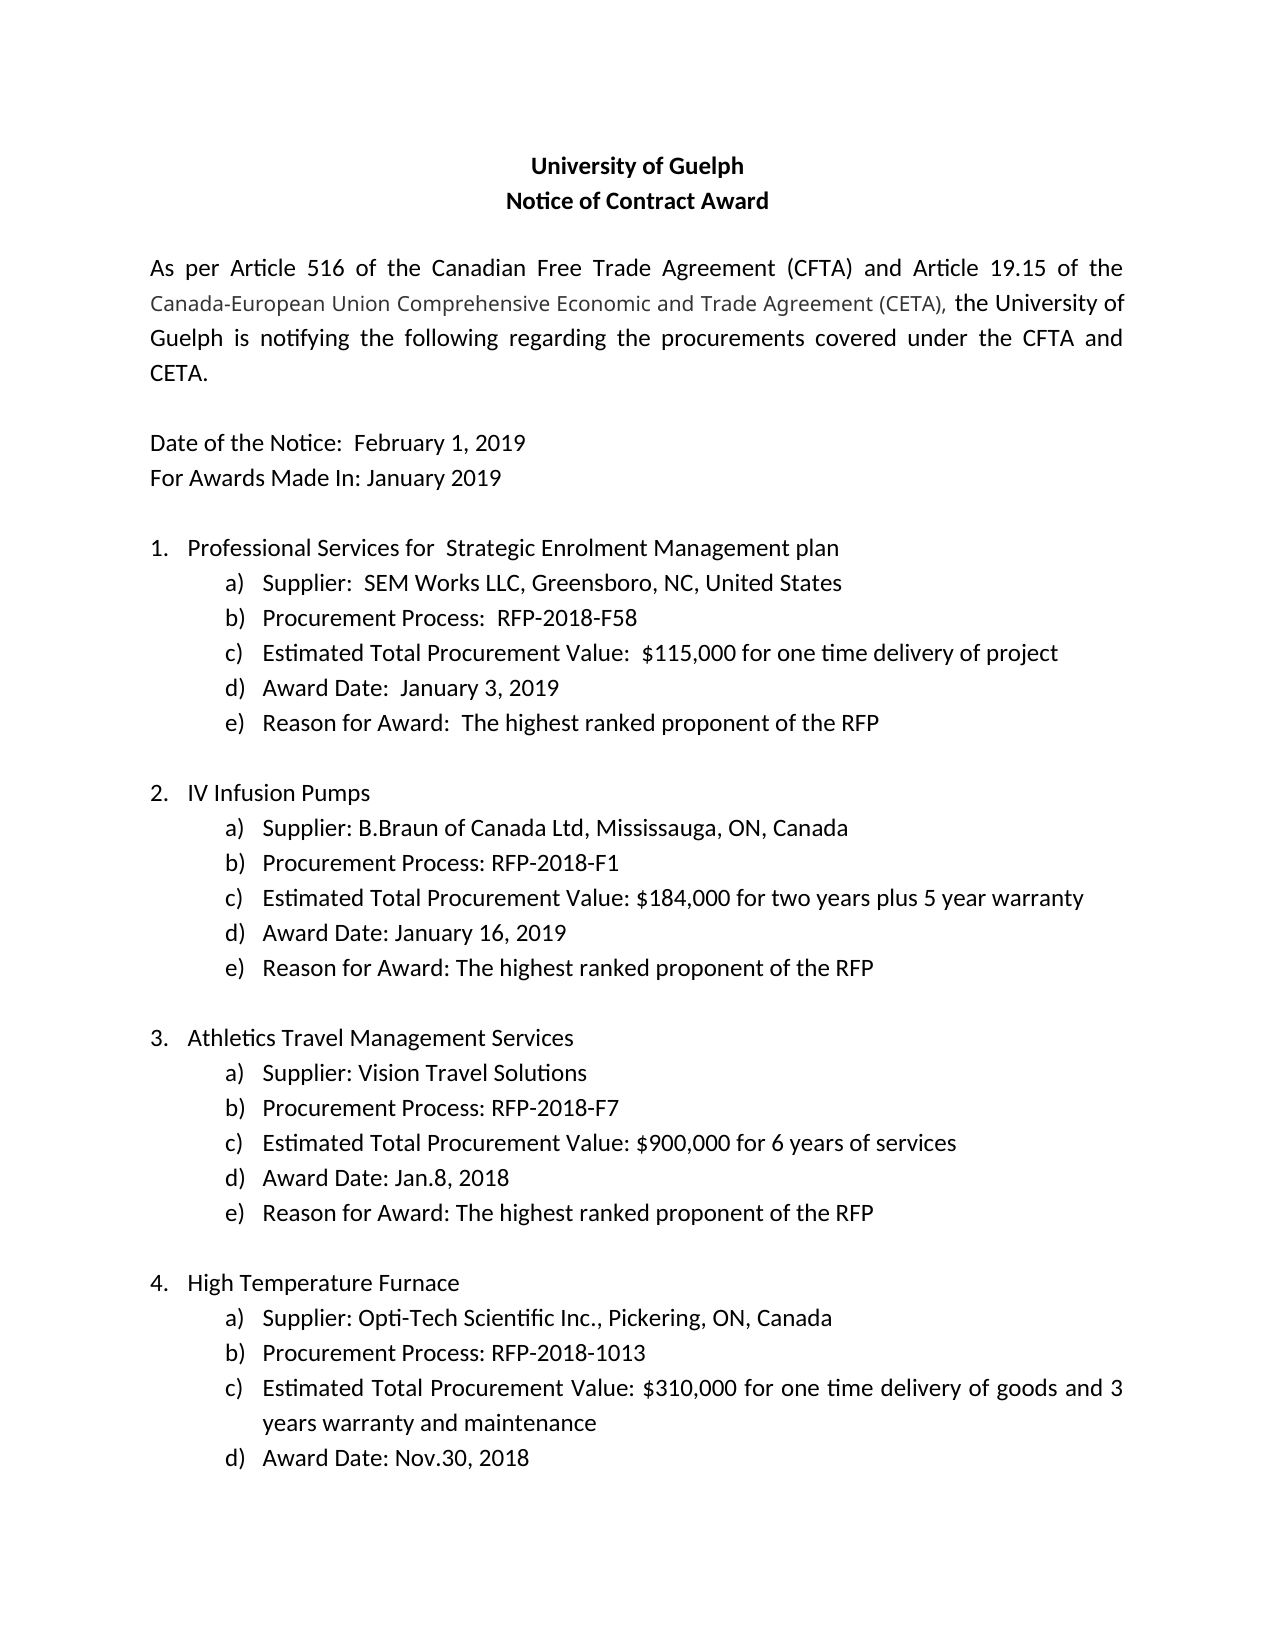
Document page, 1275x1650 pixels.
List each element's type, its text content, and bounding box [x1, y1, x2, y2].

text University of Guelph [150, 150, 1125, 181]
list Procurement Process: RFP-2018-F7 [225, 1092, 1125, 1123]
list IV Infusion Pumps [150, 777, 1125, 808]
list Supplier: Opti-Tech Scientific Inc., Pickering, ON, Canada [225, 1302, 1125, 1333]
list Estimated Total Procurement Value: $310,000 for one time delivery of goods and 3 years warranty and maintenance [225, 1372, 1125, 1438]
list Supplier: SEM Works LLC, Greensboro, NC, United States [225, 567, 1125, 598]
list Procurement Process: RFP-2018-F1 [225, 847, 1125, 878]
list Award Date: January 16, 2019 [225, 917, 1125, 948]
list Reason for Award: The highest ranked proponent of the RFP [225, 707, 1125, 738]
list High Temperature Furnace [150, 1267, 1125, 1298]
list Supplier: Vision Travel Solutions [225, 1057, 1125, 1088]
list Reason for Award: The highest ranked proponent of the RFP [225, 952, 1125, 983]
list Reason for Award: The highest ranked proponent of the RFP [225, 1197, 1125, 1228]
text For Awards Made In: January 2019 [150, 462, 1125, 493]
text Date of the Notice: February 1, 2019 [150, 427, 1125, 458]
list Award Date: Nov.30, 2018 [225, 1442, 1125, 1473]
list Estimated Total Procurement Value: $184,000 for two years plus 5 year warranty [225, 882, 1125, 913]
list Award Date: January 3, 2019 [225, 672, 1125, 703]
list Estimated Total Procurement Value: $115,000 for one time delivery of project [225, 637, 1125, 668]
list Professional Services for Strategic Enrolment Management plan [150, 532, 1125, 563]
list Estimated Total Procurement Value: $900,000 for 6 years of services [225, 1127, 1125, 1158]
list Award Date: Jan.8, 2018 [225, 1162, 1125, 1193]
list Athletics Travel Management Services [150, 1022, 1125, 1053]
list Procurement Process: RFP-2018-F58 [225, 602, 1125, 633]
list Supplier: B.Braun of Canada Ltd, Mississauga, ON, Canada [225, 812, 1125, 843]
text As per Article 516 of the Canadian Free Trade Agreement (CFTA) and Article 19.15 of the Canada-European Union Comprehensive Economic and Trade Agreement (CETA), the University of Guelph is notifying the following regarding the procurements covered under the CFTA and CETA. [150, 252, 1125, 388]
list Procurement Process: RFP-2018-1013 [225, 1337, 1125, 1368]
text Notice of Contract Award [150, 185, 1125, 216]
